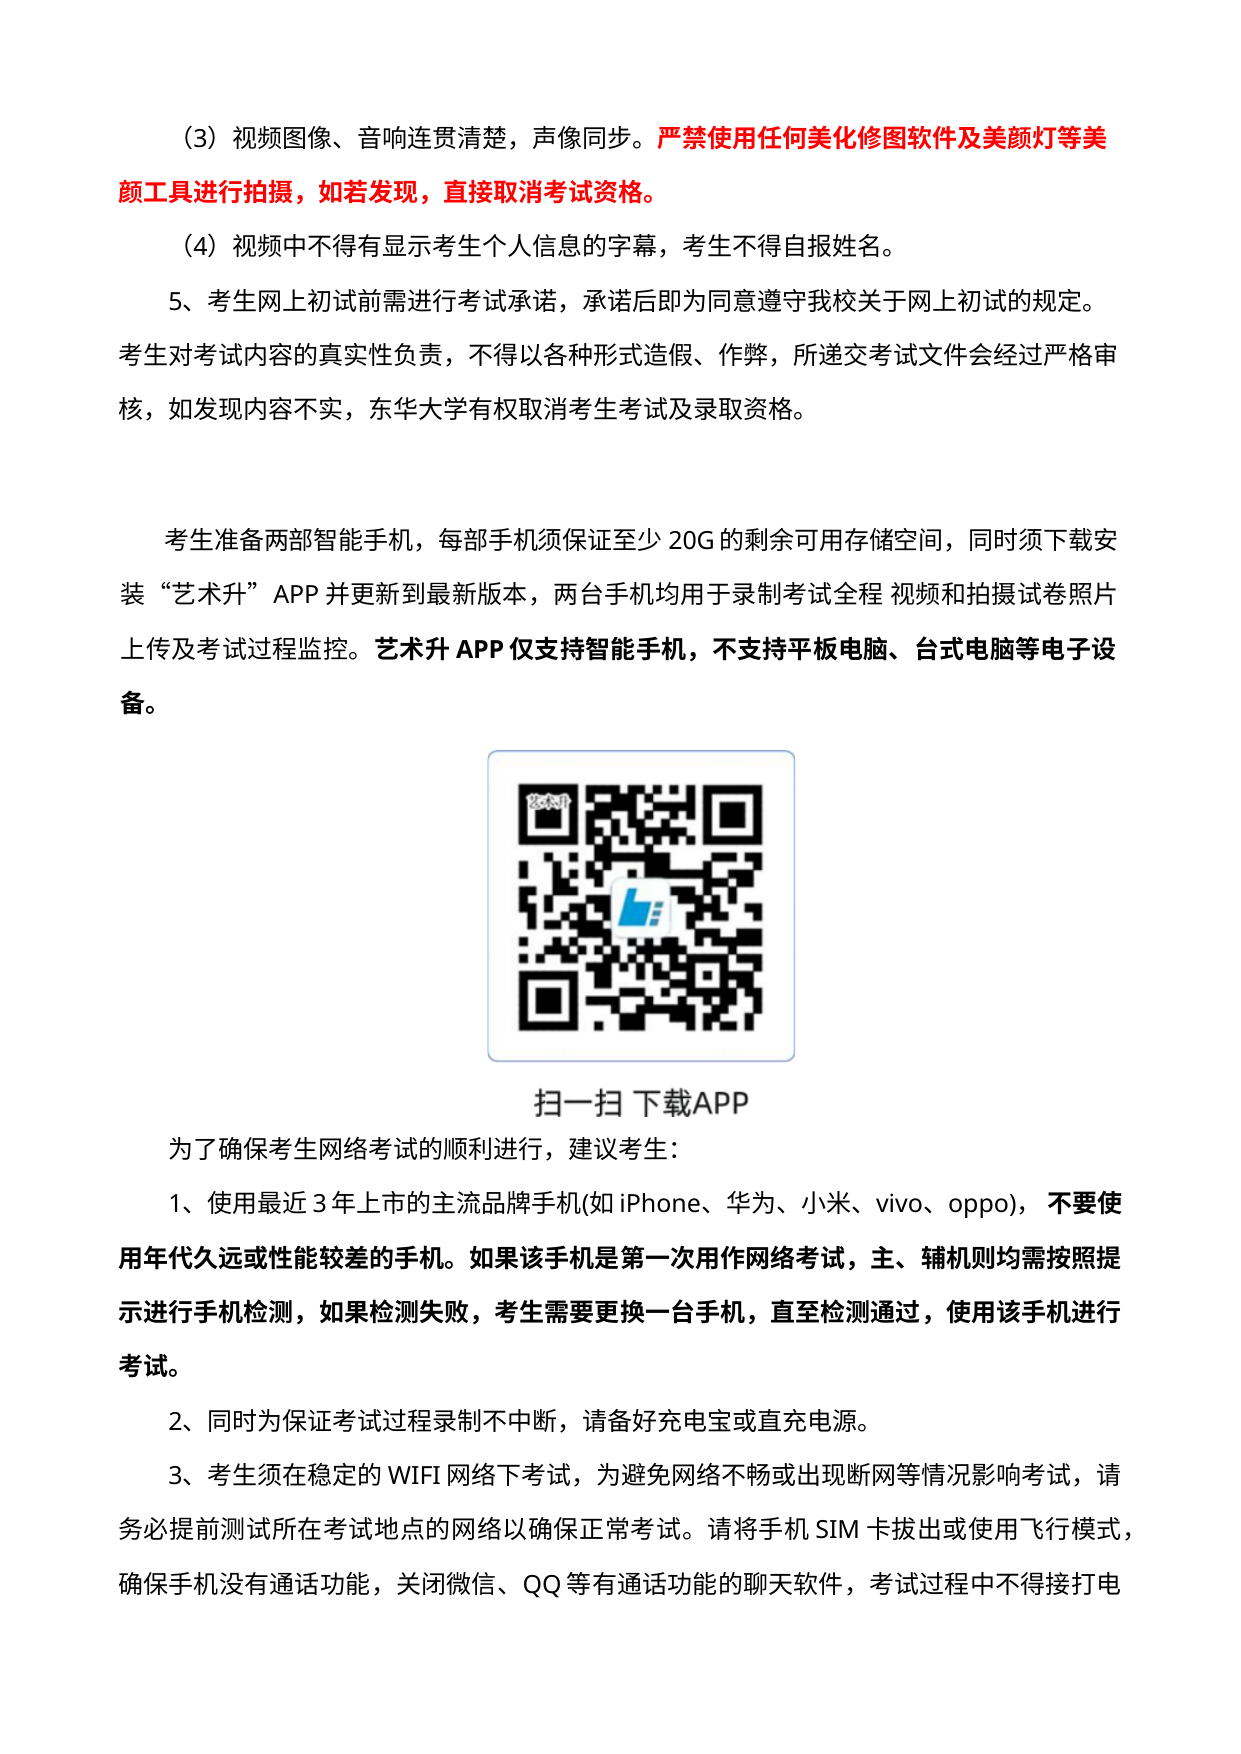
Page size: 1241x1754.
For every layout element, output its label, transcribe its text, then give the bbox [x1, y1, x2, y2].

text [118, 1456, 1122, 1601]
text 为了确保考生网络考试的顺利进行，建议考生： [118, 1129, 1122, 1166]
picture [487, 750, 796, 1117]
text （3）视频图像、音响连贯清楚，声像同步。严禁使用任何美化修图软件及美颜灯等美颜工具进行拍摄，如若发现，直接取消考试资格。 [118, 118, 1122, 209]
text 考生准备两部智能手机，每部手机须保证至少20G的剩余可用存储空间，同时须下载安装“艺术升”APP并更新到最新版本，两台手机均用于录制考试全程 视频和拍摄试卷照片上传及考试过程监控。艺术升APP仅支持智能手机，不支持平板电脑、台式电脑等电子设备。 [121, 520, 1118, 720]
text 5、考生网上初试前需进行考试承诺，承诺后即为同意遵守我校关于网上初试的规定。考生对考试内容的真实性负责，不得以各种形式造假、作弊，所递交考试文件会经过严格审核，如发现内容不实，东华大学有权取消考生考试及录取资格。 [118, 281, 1122, 426]
text （4）视频中不得有显示考生个人信息的字幕，考生不得自报姓名。 [118, 227, 1122, 263]
text 2、同时为保证考试过程录制不中断，请备好充电宝或直充电源。 [118, 1401, 1122, 1437]
text 1、使用最近3年上市的主流品牌手机(如iPhone、华为、小米、vivo、oppo)， 不要使用年代久远或性能较差的手机。如果该手机是第一次用作网络考试，主、辅机则均需按照提示进行手机检测，如果检测失败，考生需要更换一台手机，直至检测通过，使用该手机进行考试。 [118, 1184, 1122, 1383]
